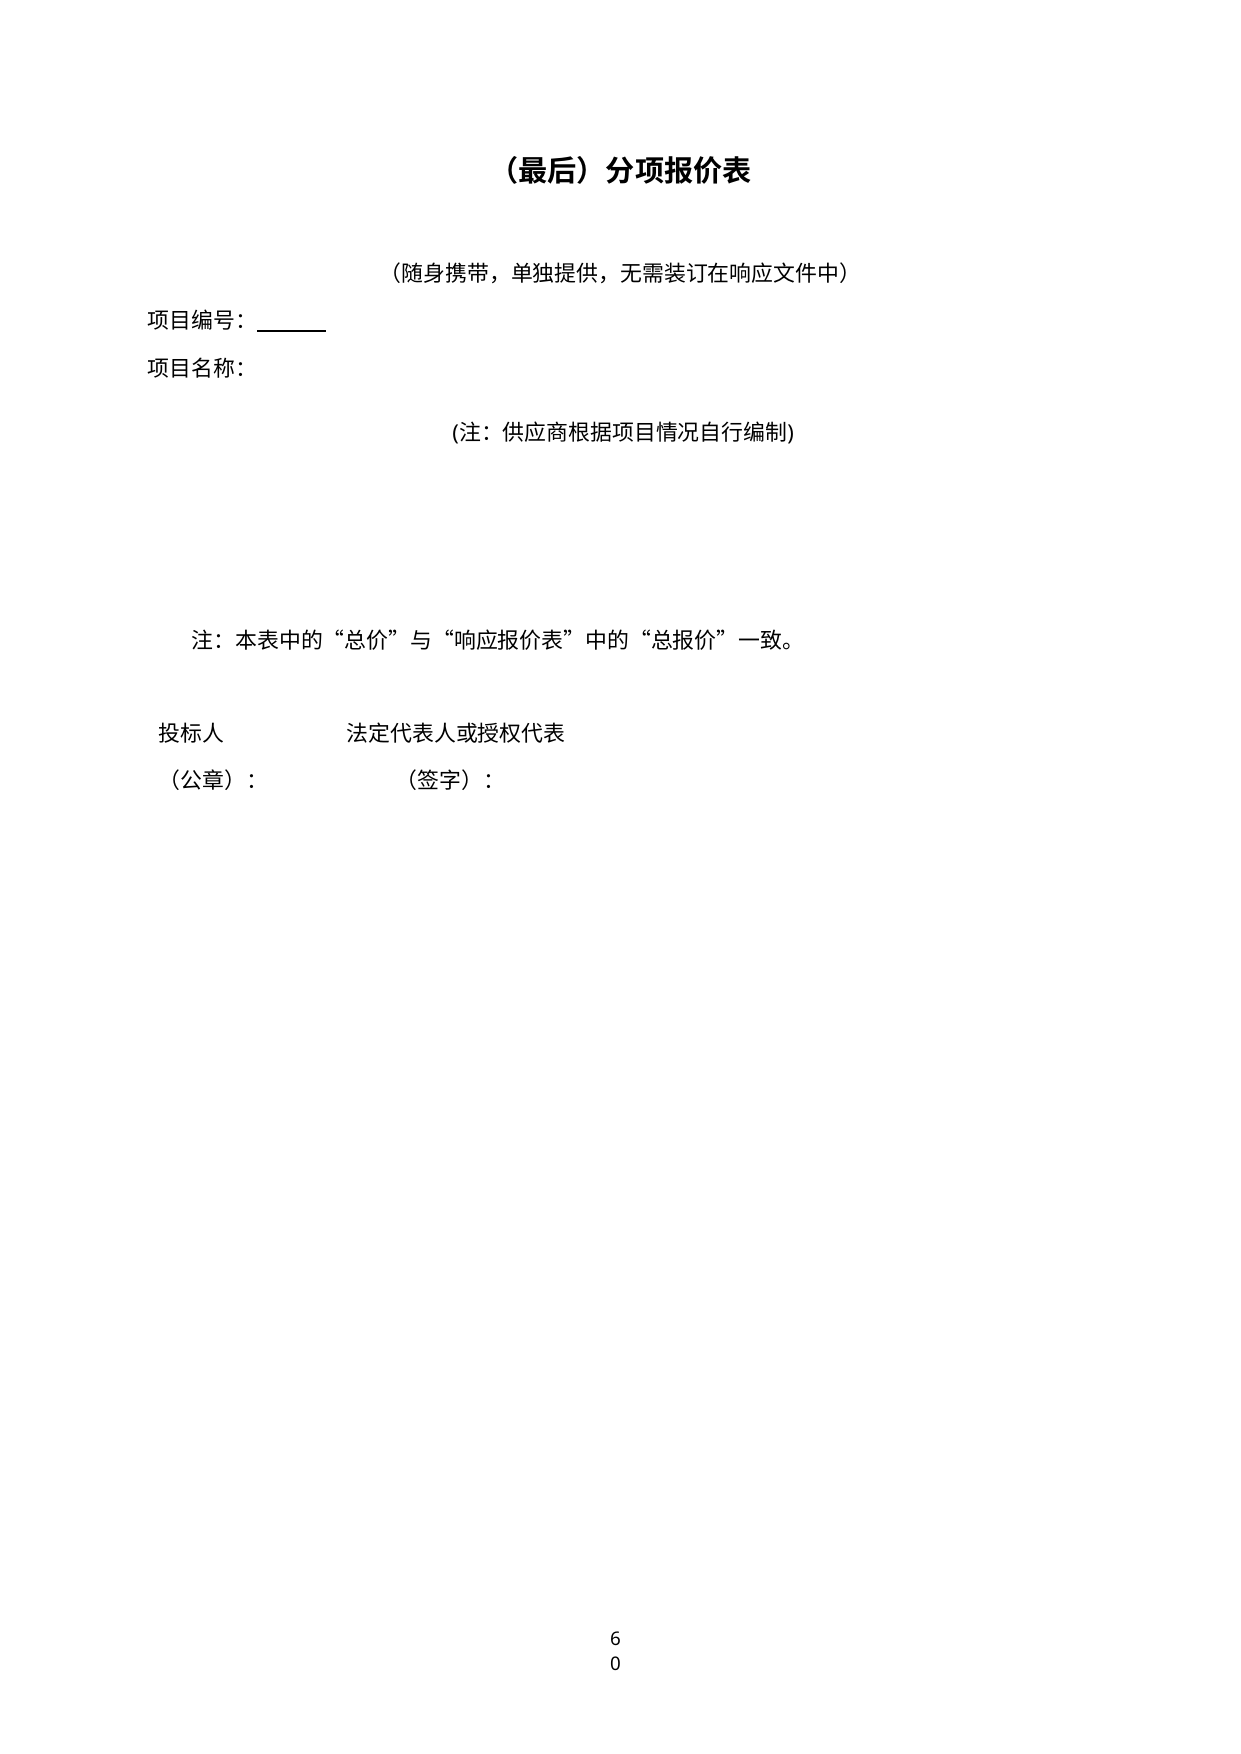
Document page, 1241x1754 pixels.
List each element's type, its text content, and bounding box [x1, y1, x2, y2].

text 注：本表中的“总价”与“响应报价表”中的“总报价”一致。 [148, 607, 1092, 659]
text (注：供应商根据项目情况自行编制) [148, 398, 1092, 450]
subtitle （最后）分项报价表 [148, 148, 1092, 190]
text （随身携带，单独提供，无需装订在响应文件中） [148, 256, 1092, 287]
text （公章）： （签字）： [93, 763, 1092, 795]
text 投标人 法定代表人或授权代表 [148, 716, 1092, 748]
text 项目名称： [148, 351, 1092, 382]
text 项目编号： [148, 303, 1092, 335]
